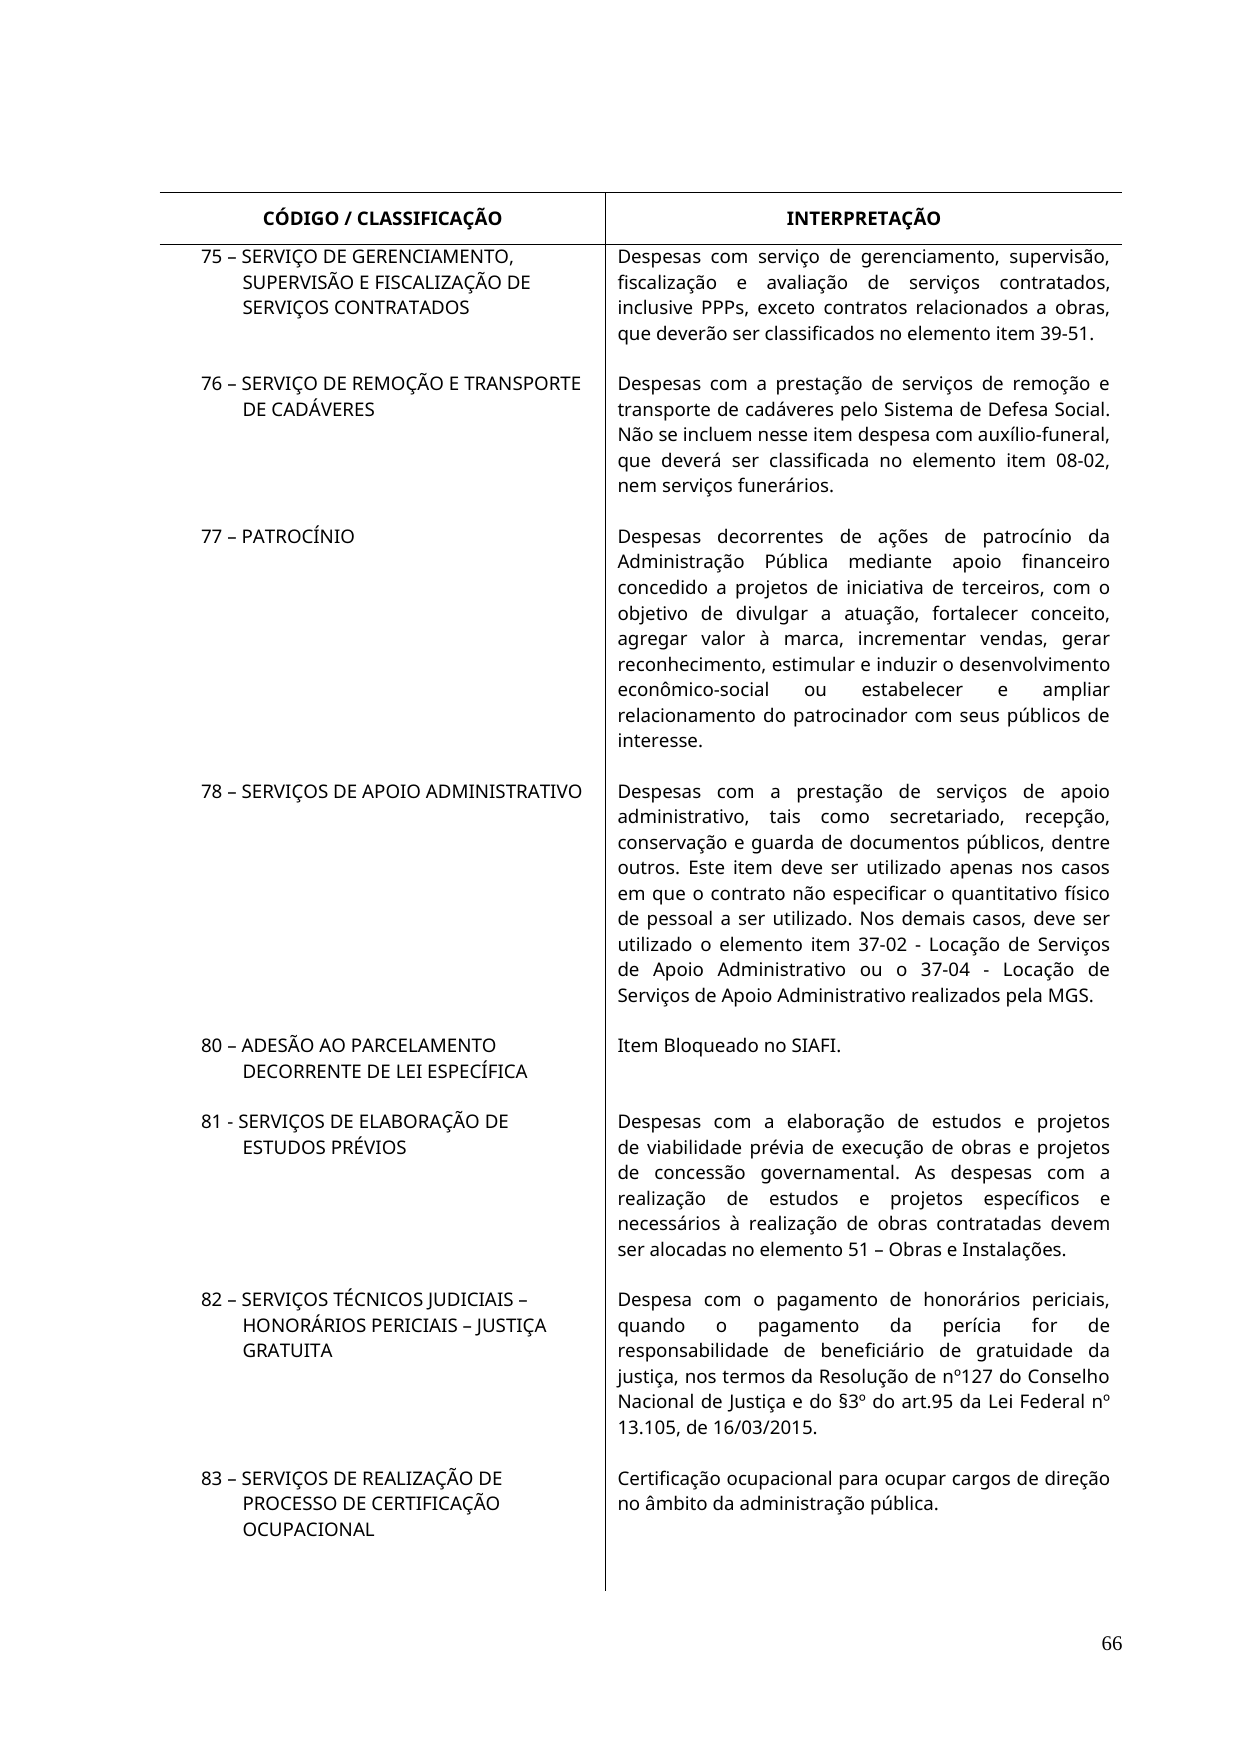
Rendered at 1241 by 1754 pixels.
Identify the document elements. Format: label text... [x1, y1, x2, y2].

table_cell Despesas com a elaboração de estudos e projetos de viabilidade prévia de execução de obras e projetos de concessão governamental. As despesas com a realização de estudos e projetos específicos e necessários à realização de obras contratadas devem ser alocadas no elemento 51 – Obras e Instalações. [606, 1109, 1122, 1287]
table_cell Despesas com a prestação de serviços de apoio administrativo, tais como secretariado, recepção, conservação e guarda de documentos públicos, dentre outros. Este item deve ser utilizado apenas nos casos em que o contrato não especificar o quantitativo físico de pessoal a ser utilizado. Nos demais casos, deve ser utilizado o elemento item 37-02 - Locação de Serviços de Apoio Administrativo ou o 37-04 - Locação de Serviços de Apoio Administrativo realizados pela MGS. [606, 778, 1122, 1033]
table_cell Certificação ocupacional para ocupar cargos de direção no âmbito da administração pública. [606, 1465, 1122, 1591]
table_cell 76 – SERVIÇO de remoção e transporte de cadáveres [160, 371, 605, 523]
table_cell 75 – serviço de gerenciamento, supervisão e fiscalização de SERVIÇOS contratados [160, 245, 605, 371]
table_cell 80 – Adesão ao parcelamento decorrente dE Lei ESPECÍFICA [160, 1033, 605, 1109]
table_cell 81 - Serviços de elaboração de estudos prévios [160, 1109, 605, 1287]
table_cell 83 – SERVIÇOS DE REALIZAÇÃO DE PROCESSO DE CERTIFICAÇÃO OCUPACIONAL [160, 1465, 605, 1591]
table_header INTERPRETAÇÃO [606, 193, 1122, 243]
table_header CÓDIGO / CLASSIFICAÇÃO [160, 193, 605, 243]
table_cell Despesas decorrentes de ações de patrocínio da Administração Pública mediante apoio financeiro concedido a projetos de iniciativa de terceiros, com o objetivo de divulgar a atuação, fortalecer conceito, agregar valor à marca, incrementar vendas, gerar reconhecimento, estimular e induzir o desenvolvimento econômico-social ou estabelecer e ampliar relacionamento do patrocinador com seus públicos de interesse. [606, 523, 1122, 778]
table_cell 77 – Patrocínio [160, 523, 605, 778]
table_cell Despesas com a prestação de serviços de remoção e transporte de cadáveres pelo Sistema de Defesa Social. Não se incluem nesse item despesa com auxílio-funeral, que deverá ser classificada no elemento item 08-02, nem serviços funerários. [606, 371, 1122, 523]
table_cell Despesas com serviço de gerenciamento, supervisão, fiscalização e avaliação de serviços contratados, inclusive PPPs, exceto contratos relacionados a obras, que deverão ser classificados no elemento item 39-51. [606, 245, 1122, 371]
table_cell 78 – SERVIÇOS DE APOIO ADMINISTRATIVO [160, 778, 605, 1033]
table_cell 82 – SERVIÇOS TÉCNICOS JUDICIAIS – HONORÁRIOS PERICIAIS – JUSTIÇA GRATUITA [160, 1287, 605, 1465]
table_cell Item Bloqueado no SIAFI. [606, 1033, 1122, 1109]
table_cell Despesa com o pagamento de honorários periciais, quando o pagamento da perícia for de responsabilidade de beneficiário de gratuidade da justiça, nos termos da Resolução de nº127 do Conselho Nacional de Justiça e do §3º do art.95 da Lei Federal nº 13.105, de 16/03/2015. [606, 1287, 1122, 1465]
